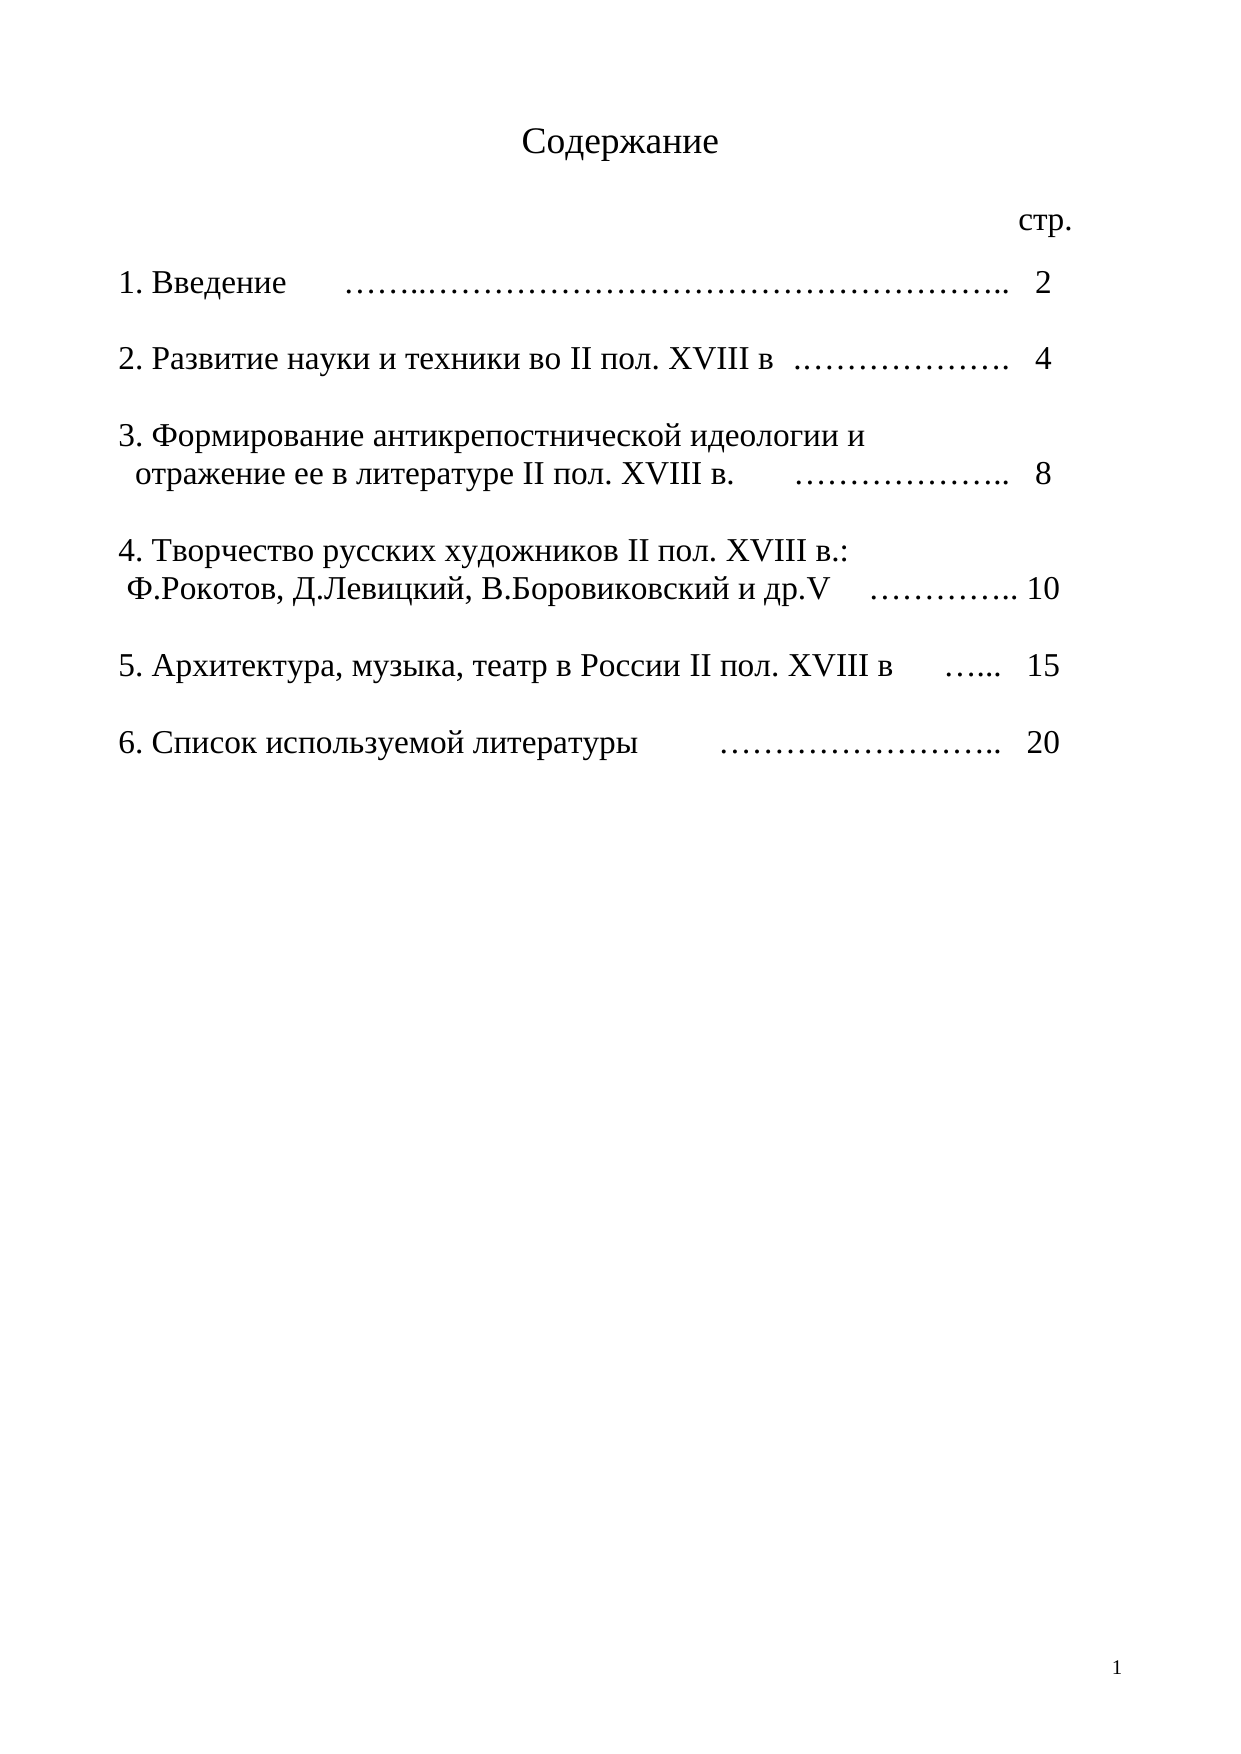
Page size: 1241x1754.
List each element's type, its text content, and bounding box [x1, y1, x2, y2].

subtitle Содержание [118, 118, 1122, 161]
text 3. Формирование антикрепостнической идеологии и [118, 415, 1122, 454]
text 5. Архитектура, музыка, театр в России II пол. XVIII в …... 15 [118, 645, 1122, 684]
text Ф.Рокотов, Д.Левицкий, В.Боровиковский и др.V ………….. 10 [118, 569, 1122, 607]
text 4. Творчество русских художников II пол. XVIII в.: [118, 530, 1122, 569]
text стр. [943, 199, 1122, 238]
text 1. Введение ……..…………………………………………….. 2 [118, 262, 1122, 300]
text 2. Развитие науки и техники во II пол. XVIII в .………………. 4 [118, 339, 1122, 377]
text 6. Список используемой литературы …………………….. 20 [118, 722, 1122, 760]
text отражение ее в литературе II пол. XVIII в. ……………….. 8 [118, 454, 1122, 492]
